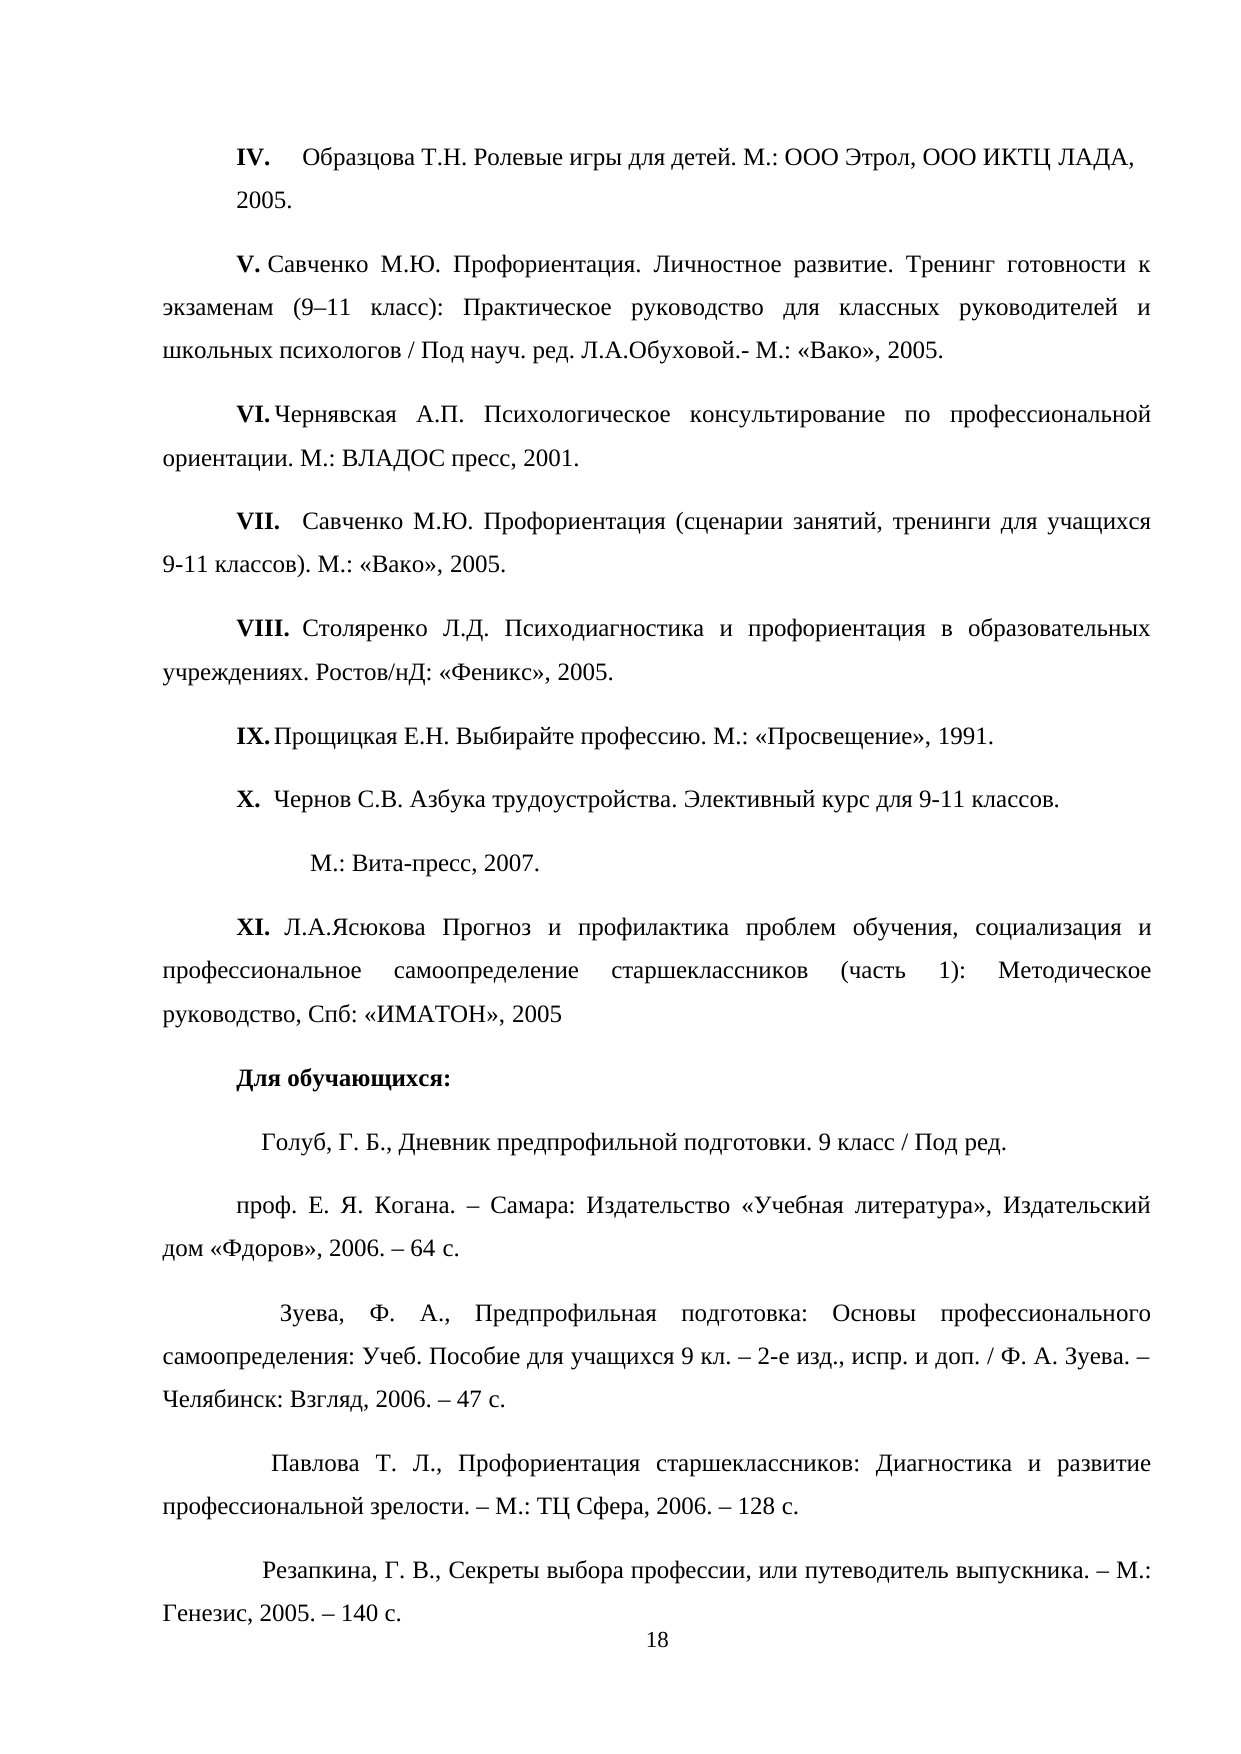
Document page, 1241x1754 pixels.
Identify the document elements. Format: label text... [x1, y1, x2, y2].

list Чернявская А.П. Психологическое консультирование по профессиональной ориентации. М.: ВЛАДОС пресс, 2001. [162, 399, 1152, 471]
list Образцова Т.Н. Ролевые игры для детей. М.: ООО Этрол, ООО ИКТЦ ЛАДА, [236, 142, 1163, 171]
list Голуб, Г. Б., Дневник предпрофильной подготовки. 9 класс / Под ред. [236, 1127, 1163, 1155]
list Чернов С.В. Азбука трудоустройства. Элективный курс для 9-11 классов. [236, 784, 1163, 813]
subtitle Для обучающихся: [236, 1063, 1163, 1092]
list Зуева, Ф. А., Предпрофильная подготовка: Основы профессионального самоопределения: Учеб. Пособие для учащихся 9 кл. – 2-е изд., испр. и доп. / Ф. А. Зуева. – Челябинск: Взгляд, 2006. – 47 с. [162, 1298, 1152, 1413]
list Прощицкая Е.Н. Выбирайте профессию. М.: «Просвещение», 1991. [236, 721, 1163, 749]
list Л.А.Ясюкова Прогноз и профилактика проблем обучения, социализация и профессиональное самоопределение старшеклассников (часть 1): Методическое руководство, Спб: «ИМАТОН», 2005 [162, 912, 1152, 1027]
text проф. Е. Я. Когана. – Самара: Издательство «Учебная литература», Издательский дом «Фдоров», 2006. – 64 с. [162, 1190, 1152, 1262]
list Столяренко Л.Д. Психодиагностика и профориентация в образовательных учреждениях. Ростов/нД: «Феникс», 2005. [162, 613, 1151, 685]
text 2005. [162, 185, 1163, 214]
text М.: Вита-пресс, 2007. [236, 848, 1163, 877]
list Павлова Т. Л., Профориентация старшеклассников: Диагностика и развитие профессиональной зрелости. – М.: ТЦ Сфера, 2006. – 128 с. [162, 1448, 1152, 1519]
list Савченко М.Ю. Профориентация. Личностное развитие. Тренинг готовности к экзаменам (9–11 класс): Практическое руководство для классных руководителей и школьных психологов / Под науч. ред. Л.А.Обуховой.- М.: «Вако», 2005. [162, 249, 1152, 364]
list Резапкина, Г. В., Секреты выбора профессии, или путеводитель выпускника. – М.: Генезис, 2005. – 140 с. [162, 1555, 1152, 1627]
list Савченко М.Ю. Профориентация (сценарии занятий, тренинги для учащихся 9-11 классов). М.: «Вако», 2005. [162, 506, 1152, 578]
